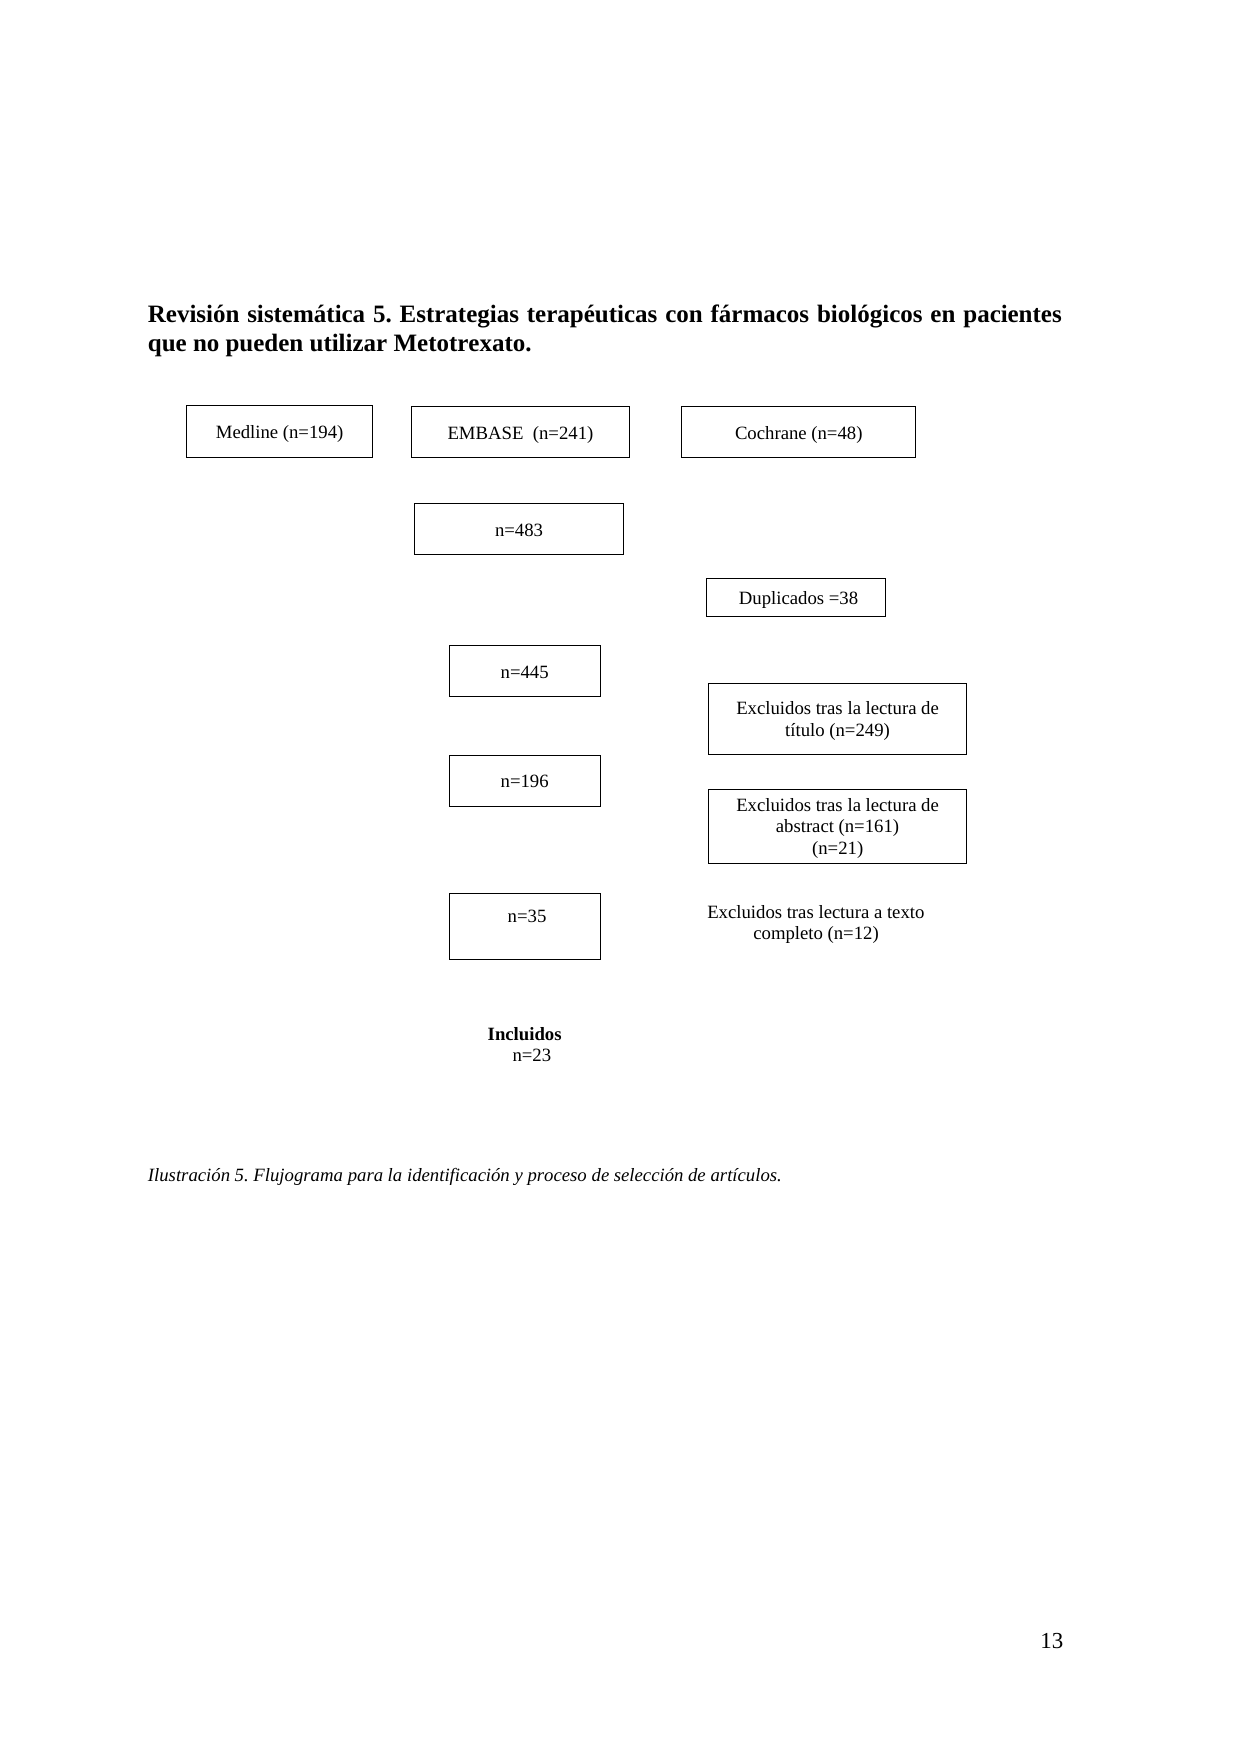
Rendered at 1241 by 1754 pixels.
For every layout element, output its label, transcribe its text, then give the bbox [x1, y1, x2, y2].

text Revisión sistemática 5. Estrategias terapéuticas con fármacos biológicos en pacientes que no pueden utilizar Metotrexato. [148, 299, 1063, 357]
text Ilustración 5. Flujograma para la identificación y proceso de selección de artículos. [148, 1164, 1063, 1185]
